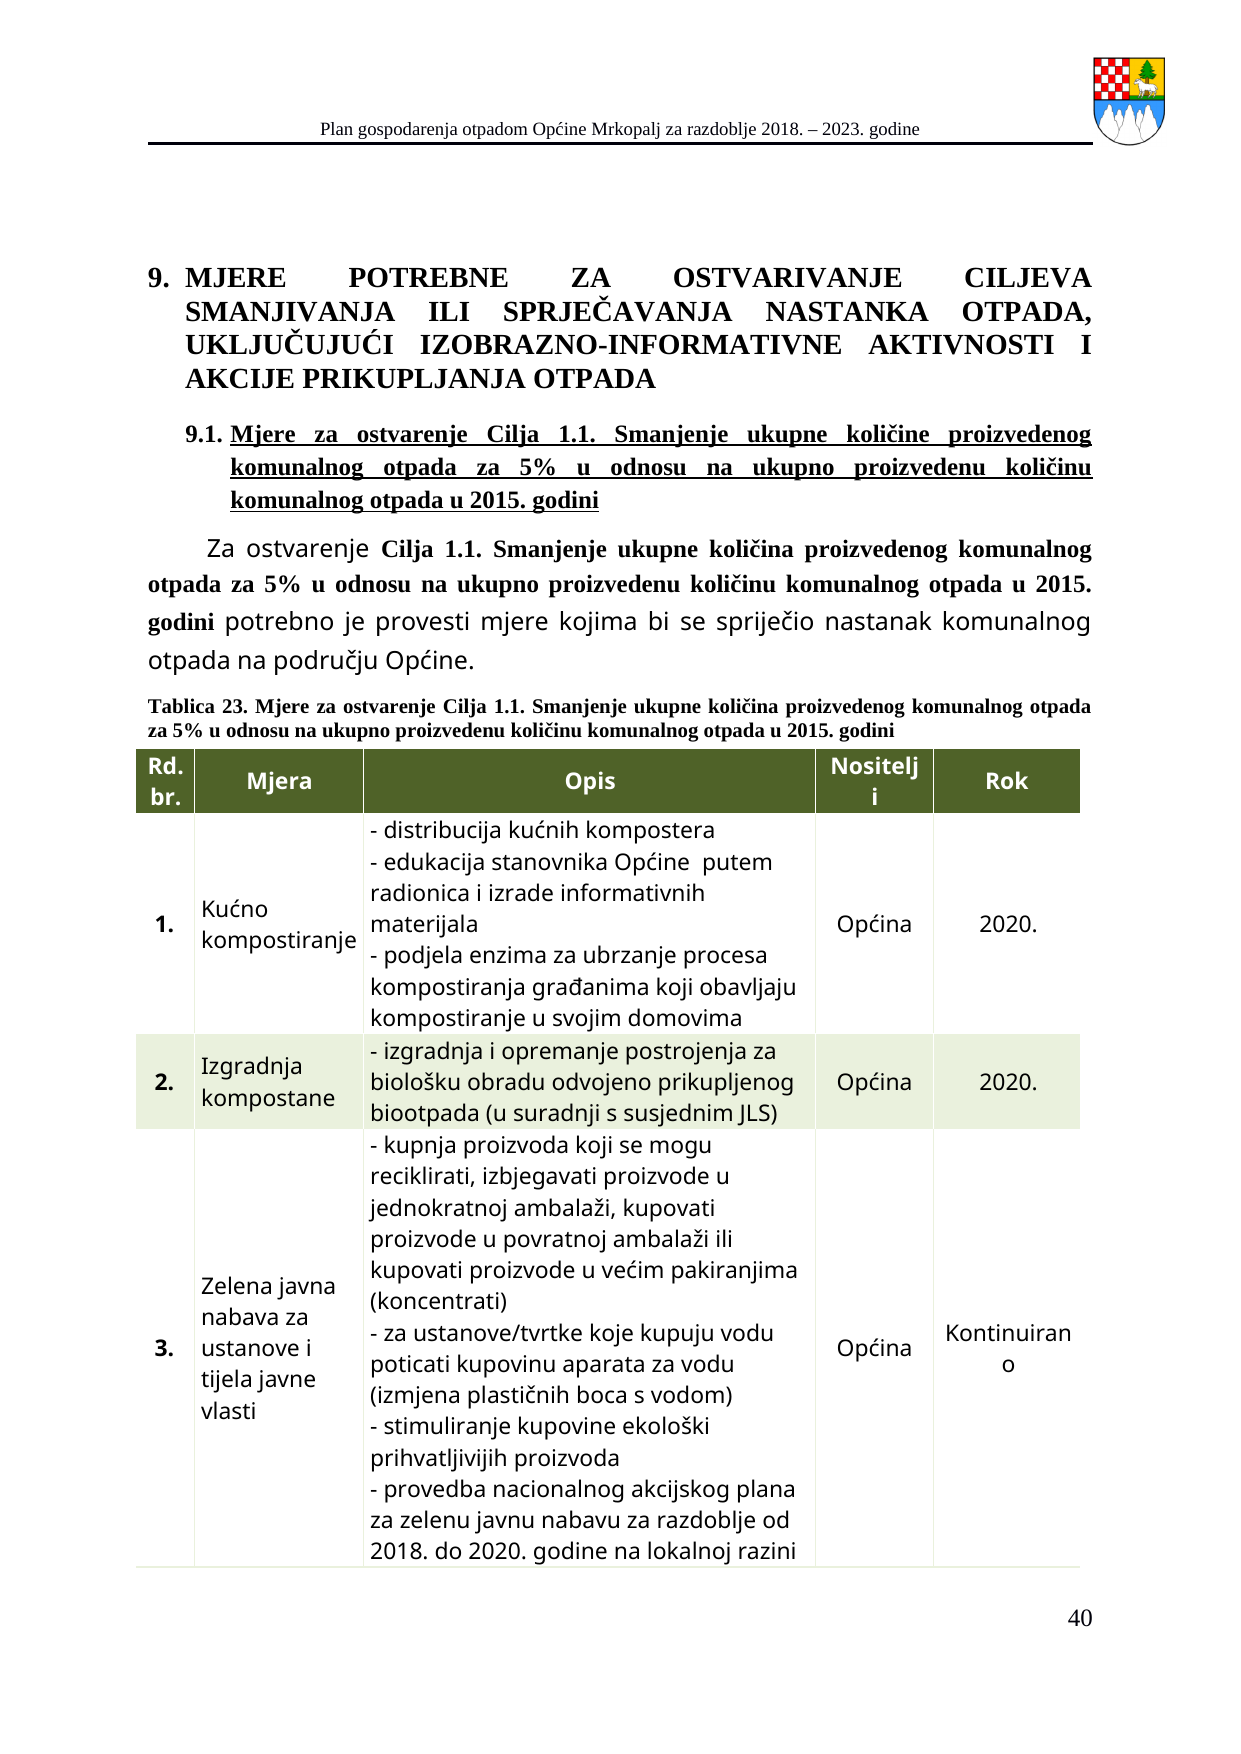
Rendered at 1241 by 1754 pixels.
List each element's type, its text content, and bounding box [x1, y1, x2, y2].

table_header Rd. br. [136, 749, 194, 813]
table_cell 2020. [934, 815, 1080, 1033]
table_header Opis [364, 749, 815, 813]
subtitle MJERE POTREBNE ZA OSTVARIVANJE CILJEVA SMANJIVANJA ILI SPRJEČAVANJA NASTANKA OTPADA, UKLJUČUJUĆI IZOBRAZNO-INFORMATIVNE AKTIVNOSTI I AKCIJE PRIKUPLJANJA OTPADA [148, 260, 1093, 394]
table_header Rok [934, 749, 1080, 813]
table_cell Kontinuirano [934, 1129, 1080, 1566]
table_cell Kućno kompostiranje [195, 815, 363, 1033]
table_cell 1. [136, 815, 194, 1033]
table_cell - izgradnja i opremanje postrojenja za biološku obradu odvojeno prikupljenog biootpada (u suradnji s susjednim JLS) [364, 1034, 815, 1129]
table_cell Zelena javna nabava za ustanove i tijela javne vlasti [195, 1129, 363, 1566]
table_cell Općina [816, 1034, 933, 1129]
table_cell - kupnja proizvoda koji se mogu reciklirati, izbjegavati proizvode u jednokratnoj ambalaži, kupovati proizvode u povratnoj ambalaži ili kupovati proizvode u većim pakiranjima (koncentrati) - za ustanove/tvrtke koje kupuju vodu poticati kupovinu aparata za vodu (izmjena plastičnih boca s vodom) - stimuliranje kupovine ekološki prihvatljivijih proizvoda - provedba nacionalnog akcijskog plana za zelenu javnu nabavu za razdoblje od 2018. do 2020. godine na lokalnoj razini [364, 1129, 815, 1566]
table_cell Općina [816, 1129, 933, 1566]
table_cell Izgradnja kompostane [195, 1034, 363, 1129]
subtitle Mjere za ostvarenje Cilja 1.1. Smanjenje ukupne količine proizvedenog komunalnog otpada za 5% u odnosu na ukupno proizvedenu količinu komunalnog otpada u 2015. godini [185, 419, 1093, 514]
table_cell Općina [816, 815, 933, 1033]
text Tablica 23. Mjere za ostvarenje Cilja 1.1. Smanjenje ukupne količina proizvedenog komunalnog otpada za 5% u odnosu na ukupno proizvedenu količinu komunalnog otpada u 2015. godini [148, 694, 1093, 742]
table_cell 2020. [934, 1034, 1080, 1129]
table_cell 2. [136, 1034, 194, 1129]
table_header Mjera [195, 749, 363, 813]
picture [1092, 56, 1167, 147]
table_header Nositelji [816, 749, 933, 813]
table_cell - distribucija kućnih kompostera - edukacija stanovnika Općine putem radionica i izrade informativnih materijala - podjela enzima za ubrzanje procesa kompostiranja građanima koji obavljaju kompostiranje u svojim domovima [364, 815, 815, 1033]
table_cell 3. [136, 1129, 194, 1566]
text Za ostvarenje Cilja 1.1. Smanjenje ukupne količina proizvedenog komunalnog otpada za 5% u odnosu na ukupno proizvedenu količinu komunalnog otpada u 2015. godini potrebno je provesti mjere kojima bi se spriječio nastanak komunalnog otpada na području Općine. [148, 531, 1093, 676]
